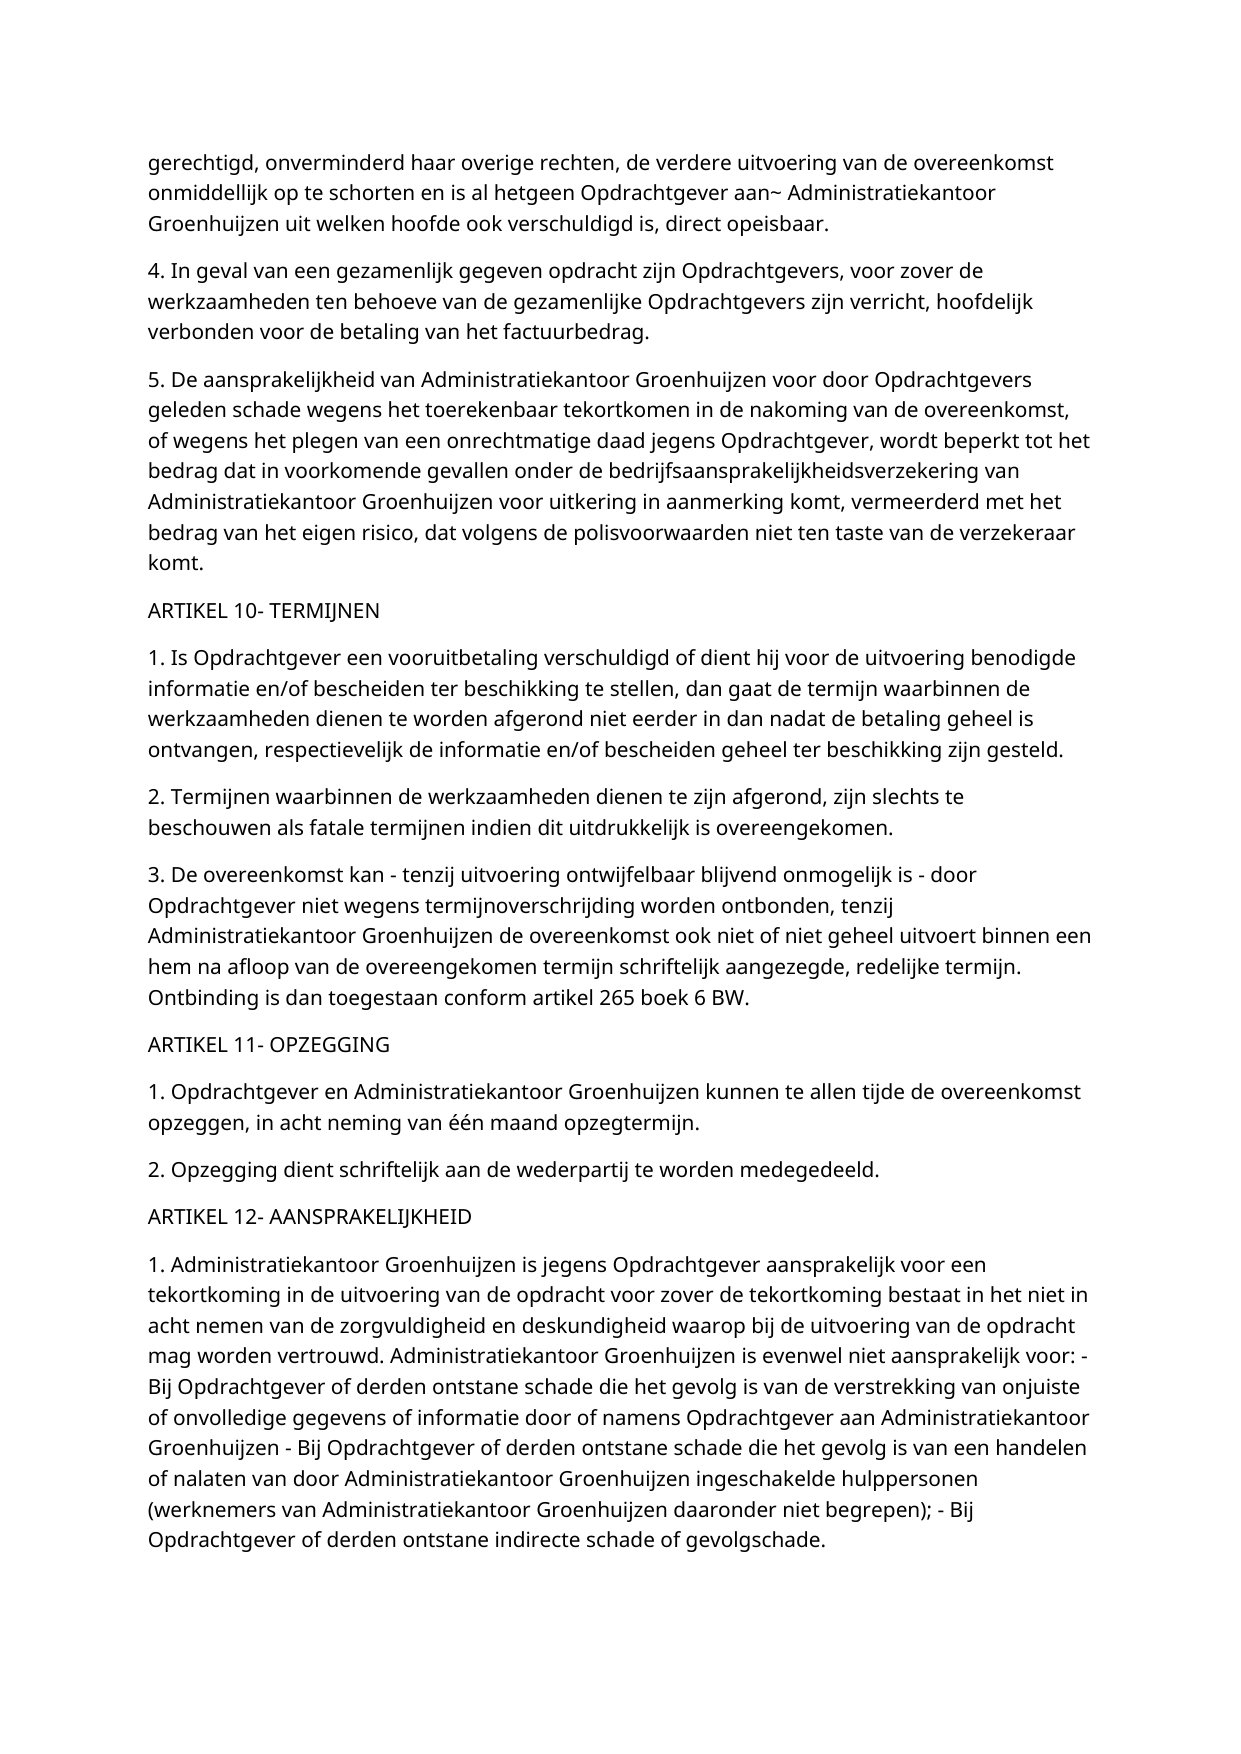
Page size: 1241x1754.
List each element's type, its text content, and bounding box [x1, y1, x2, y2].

text ARTIKEL 12- AANSPRAKELIJKHEID [148, 1202, 1093, 1231]
text 2. Termijnen waarbinnen de werkzaamheden dienen te zijn afgerond, zijn slechts te beschouwen als fatale termijnen indien dit uitdrukkelijk is overeengekomen. [148, 782, 1093, 841]
text ARTIKEL 10- TERMIJNEN [148, 596, 1093, 624]
text 4. In geval van een gezamenlijk gegeven opdracht zijn Opdrachtgevers, voor zover de werkzaamheden ten behoeve van de gezamenlijke Opdrachtgevers zijn verricht, hoofdelijk verbonden voor de betaling van het factuurbedrag. [148, 256, 1093, 346]
text 3. De overeenkomst kan - tenzij uitvoering ontwijfelbaar blijvend onmogelijk is - door Opdrachtgever niet wegens termijnoverschrijding worden ontbonden, tenzij Administratiekantoor Groenhuijzen de overeenkomst ook niet of niet geheel uitvoert binnen een hem na afloop van de overeengekomen termijn schriftelijk aangezegde, redelijke termijn. Ontbinding is dan toegestaan conform artikel 265 boek 6 BW. [148, 860, 1093, 1011]
text ARTIKEL 11- OPZEGGING [148, 1030, 1093, 1058]
text 1. Is Opdrachtgever een vooruitbetaling verschuldigd of dient hij voor de uitvoering benodigde informatie en/of bescheiden ter beschikking te stellen, dan gaat de termijn waarbinnen de werkzaamheden dienen te worden afgerond niet eerder in dan nadat de betaling geheel is ontvangen, respectievelijk de informatie en/of bescheiden geheel ter beschikking zijn gesteld. [148, 643, 1093, 763]
text 1. Opdrachtgever en Administratiekantoor Groenhuijzen kunnen te allen tijde de overeenkomst opzeggen, in acht neming van één maand opzegtermijn. [148, 1077, 1093, 1136]
text 1. Administratiekantoor Groenhuijzen is jegens Opdrachtgever aansprakelijk voor een tekortkoming in de uitvoering van de opdracht voor zover de tekortkoming bestaat in het niet in acht nemen van de zorgvuldigheid en deskundigheid waarop bij de uitvoering van de opdracht mag worden vertrouwd. Administratiekantoor Groenhuijzen is evenwel niet aansprakelijk voor: - Bij Opdrachtgever of derden ontstane schade die het gevolg is van de verstrekking van onjuiste of onvolledige gegevens of informatie door of namens Opdrachtgever aan Administratiekantoor Groenhuijzen - Bij Opdrachtgever of derden ontstane schade die het gevolg is van een handelen of nalaten van door Administratiekantoor Groenhuijzen ingeschakelde hulppersonen (werknemers van Administratiekantoor Groenhuijzen daaronder niet begrepen); - Bij Opdrachtgever of derden ontstane indirecte schade of gevolgschade. [148, 1250, 1093, 1554]
text 2. Opzegging dient schriftelijk aan de wederpartij te worden medegedeeld. [148, 1155, 1093, 1183]
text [148, 148, 1093, 237]
text 5. De aansprakelijkheid van Administratiekantoor Groenhuijzen voor door Opdrachtgevers geleden schade wegens het toerekenbaar tekortkomen in de nakoming van de overeenkomst, of wegens het plegen van een onrechtmatige daad jegens Opdrachtgever, wordt beperkt tot het bedrag dat in voorkomende gevallen onder de bedrijfsaansprakelijkheidsverzekering van Administratiekantoor Groenhuijzen voor uitkering in aanmerking komt, vermeerderd met het bedrag van het eigen risico, dat volgens de polisvoorwaarden niet ten taste van de verzekeraar komt. [148, 365, 1093, 577]
